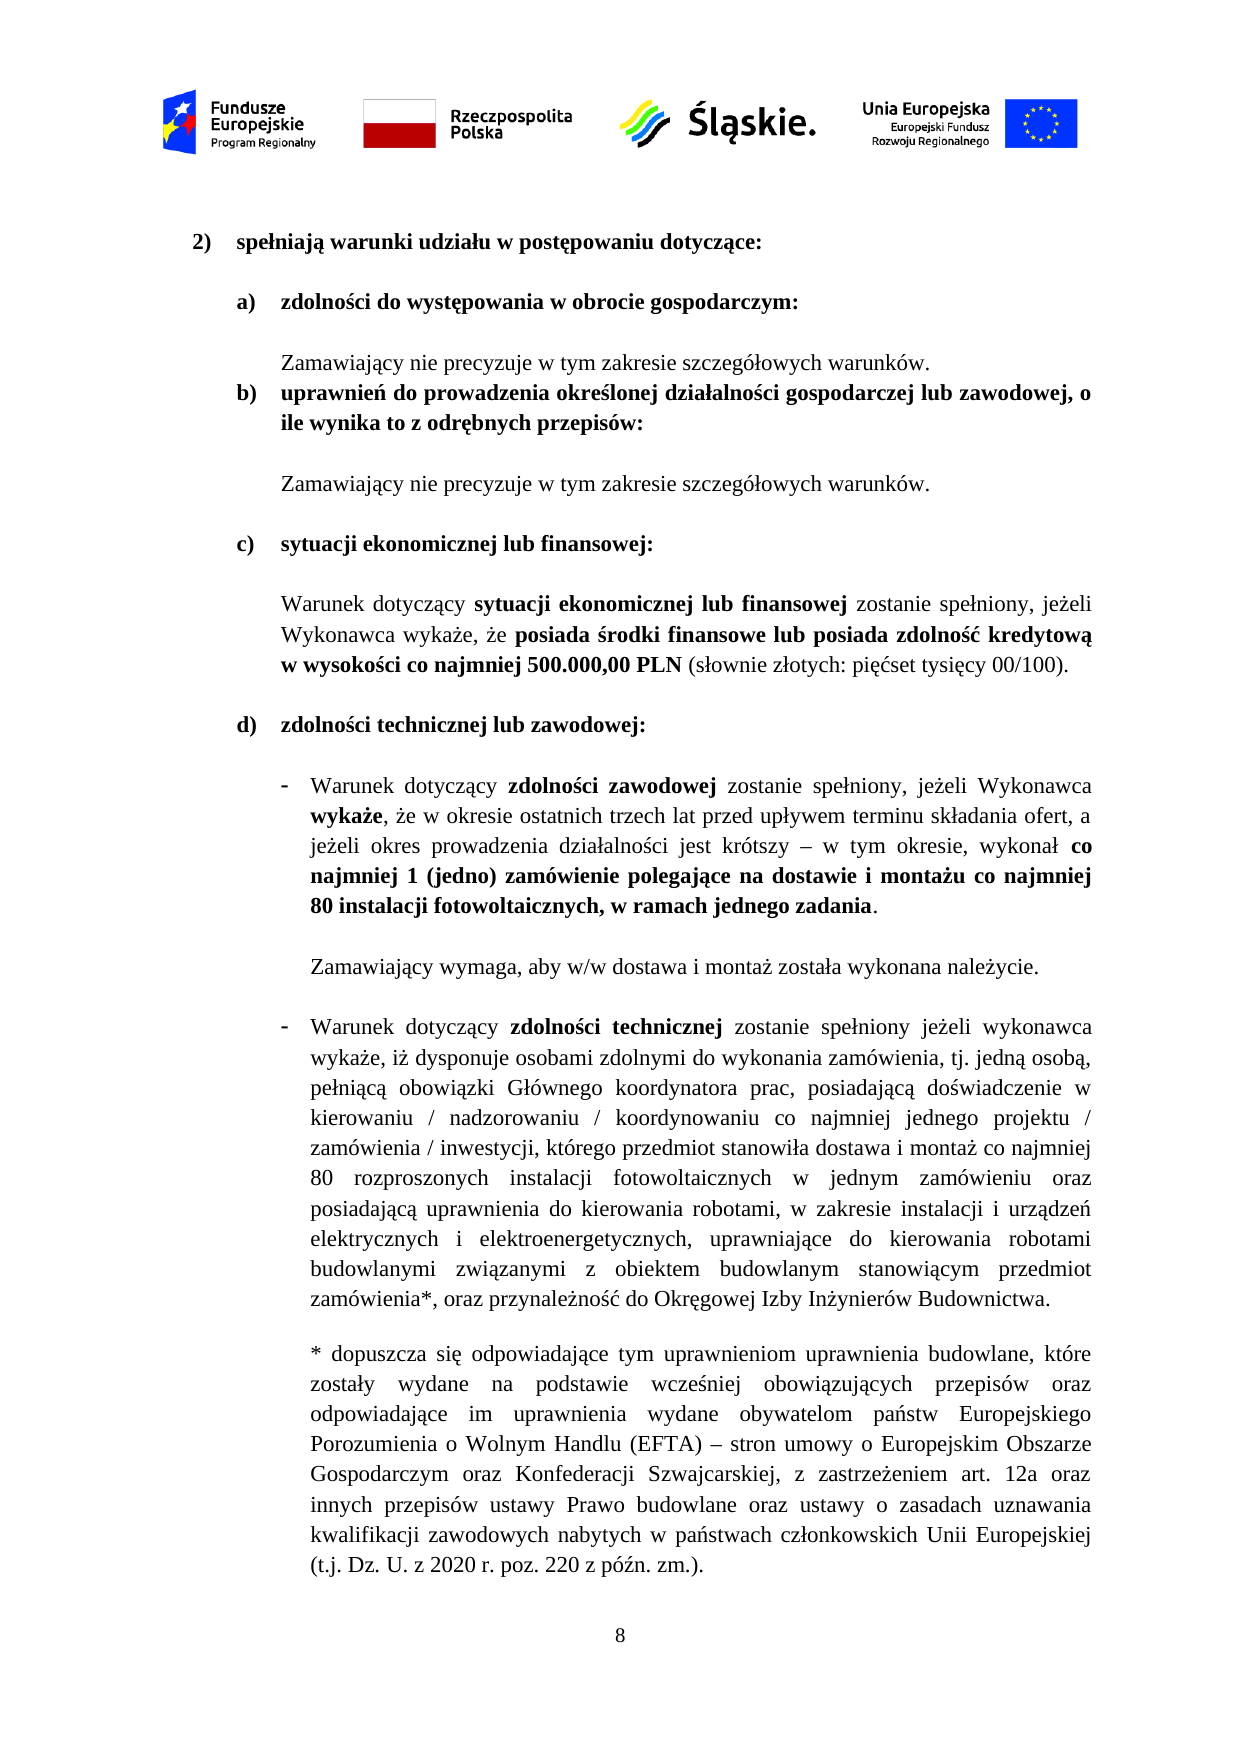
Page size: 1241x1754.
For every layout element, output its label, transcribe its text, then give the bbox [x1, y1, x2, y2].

list spełniają warunki udziału w postępowaniu dotyczące: [192, 228, 1092, 254]
list sytuacji ekonomicznej lub finansowej: [236, 530, 1092, 556]
text Zamawiający nie precyzuje w tym zakresie szczegółowych warunków. [281, 349, 1092, 375]
list zdolności technicznej lub zawodowej: [236, 711, 1092, 738]
picture [147, 73, 1093, 169]
list zdolności do występowania w obrocie gospodarczym: [236, 288, 1092, 315]
list Warunek dotyczący zdolności zawodowej zostanie spełniony, jeżeli Wykonawca wykaże, że w okresie ostatnich trzech lat przed upływem terminu składania ofert, a jeżeli okres prowadzenia działalności jest krótszy – w tym okresie, wykonał co najmniej 1 (jedno) zamówienie polegające na dostawie i montażu co najmniej 80 instalacji fotowoltaicznych, w ramach jednego zadania. [281, 772, 1092, 919]
list Warunek dotyczący zdolności technicznej zostanie spełniony jeżeli wykonawca wykaże, iż dysponuje osobami zdolnymi do wykonania zamówienia, tj. jedną osobą, pełniącą obowiązki Głównego koordynatora prac, posiadającą doświadczenie w kierowaniu / nadzorowaniu / koordynowaniu co najmniej jednego projektu / zamówienia / inwestycji, którego przedmiot stanowiła dostawa i montaż co najmniej 80 rozproszonych instalacji fotowoltaicznych w jednym zamówieniu oraz posiadającą uprawnienia do kierowania robotami, w zakresie instalacji i urządzeń elektrycznych i elektroenergetycznych, uprawniające do kierowania robotami budowlanymi związanymi z obiektem budowlanym stanowiącym przedmiot zamówienia*, oraz przynależność do Okręgowej Izby Inżynierów Budownictwa. [281, 1013, 1092, 1312]
text Zamawiający wymaga, aby w/w dostawa i montaż została wykonana należycie. [310, 953, 1092, 979]
text * dopuszcza się odpowiadające tym uprawnieniom uprawnienia budowlane, które zostały wydane na podstawie wcześniej obowiązujących przepisów oraz odpowiadające im uprawnienia wydane obywatelom państw Europejskiego Porozumienia o Wolnym Handlu (EFTA) – stron umowy o Europejskim Obszarze Gospodarczym oraz Konfederacji Szwajcarskiej, z zastrzeżeniem art. 12a oraz innych przepisów ustawy Prawo budowlane oraz ustawy o zasadach uznawania kwalifikacji zawodowych nabytych w państwach członkowskich Unii Europejskiej (t.j. Dz. U. z 2020 r. poz. 220 z późn. zm.). [310, 1339, 1092, 1577]
list uprawnień do prowadzenia określonej działalności gospodarczej lub zawodowej, o ile wynika to z odrębnych przepisów: [236, 379, 1092, 436]
text Zamawiający nie precyzuje w tym zakresie szczegółowych warunków. [281, 470, 1092, 496]
text Warunek dotyczący sytuacji ekonomicznej lub finansowej zostanie spełniony, jeżeli Wykonawca wykaże, że posiada środki finansowe lub posiada zdolność kredytową w wysokości co najmniej 500.000,00 PLN (słownie złotych: pięćset tysięcy 00/100). [281, 591, 1092, 677]
